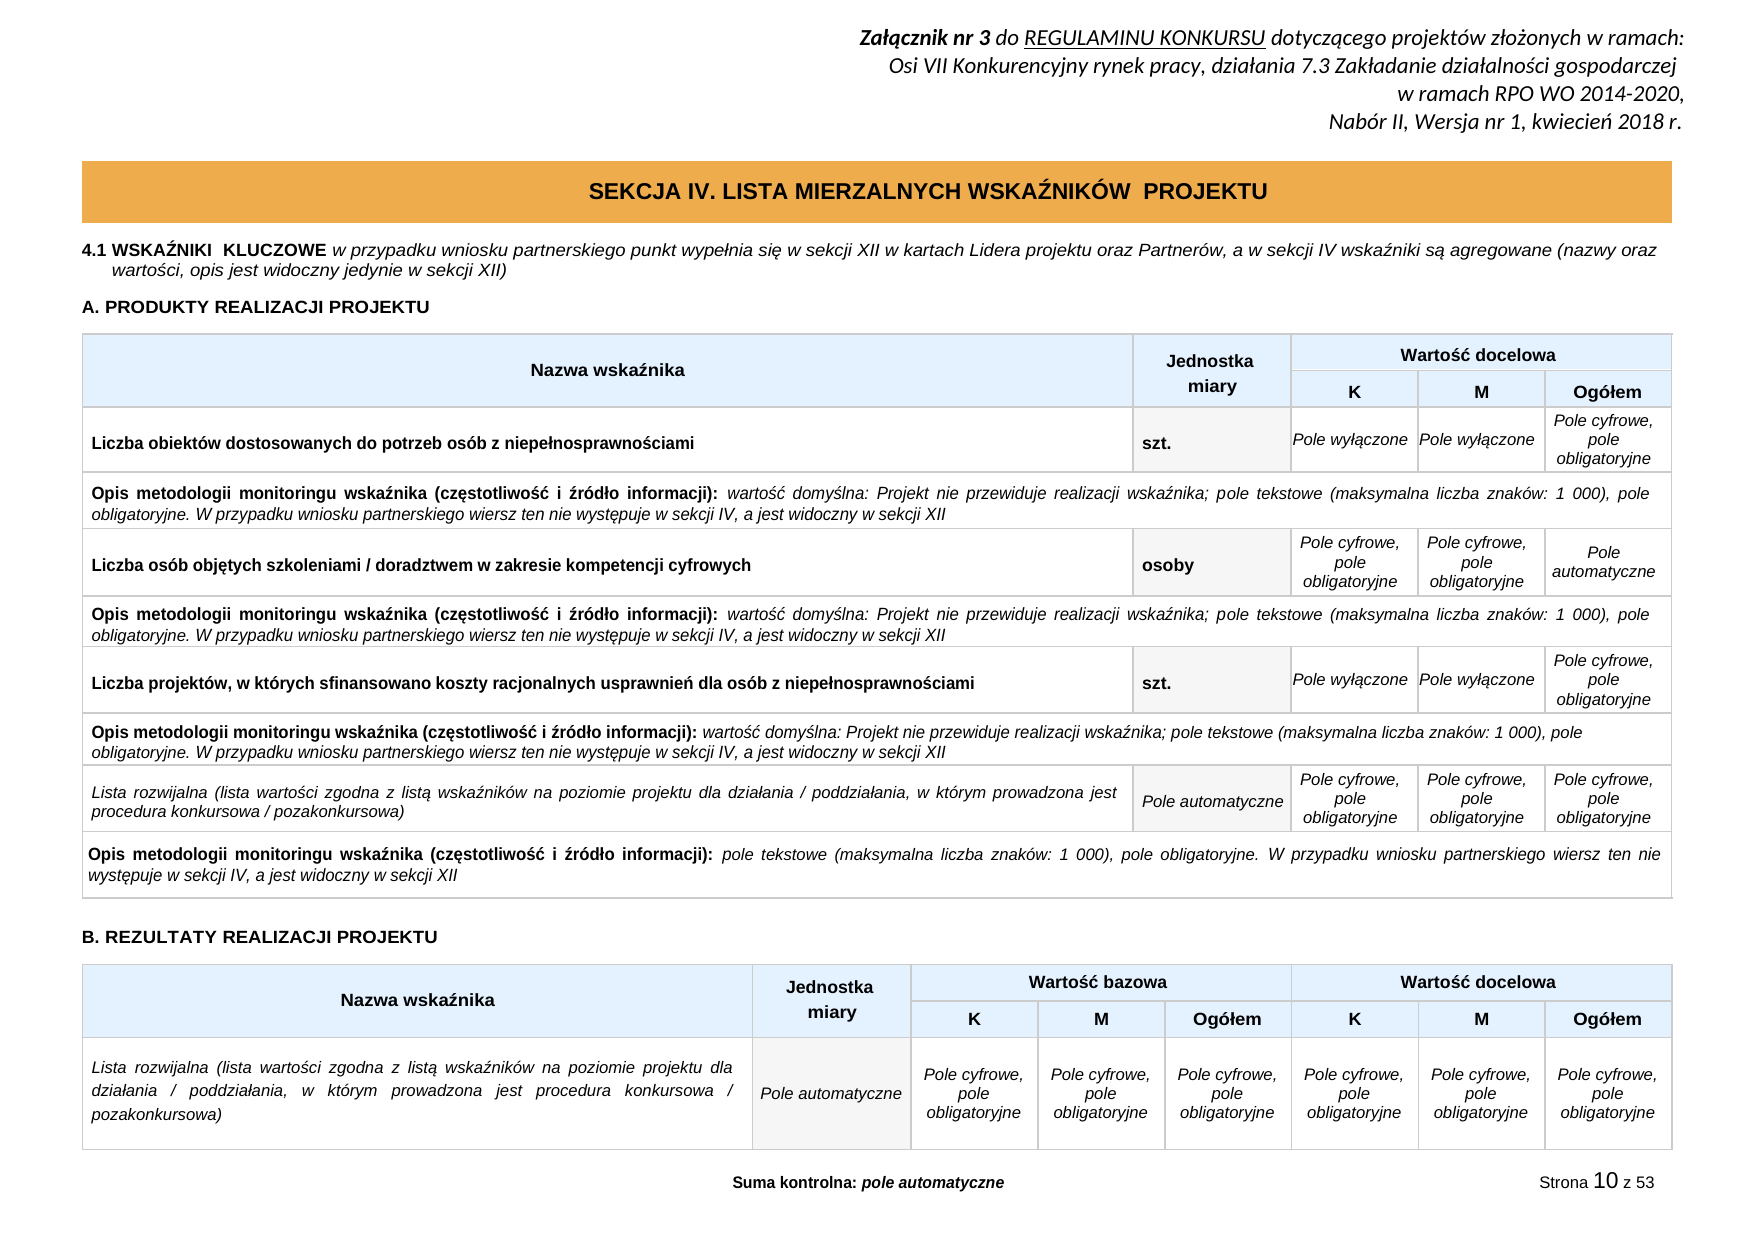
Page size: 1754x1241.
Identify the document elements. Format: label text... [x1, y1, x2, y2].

table_cell Pole wyłączone [1419, 408, 1544, 471]
list REZULTATY REALIZACJI PROJEKTU [82, 927, 1685, 947]
table_header Wartość docelowa [1292, 335, 1671, 369]
table_header Jednostka miary [1134, 335, 1290, 406]
table_header Wartość bazowa [912, 965, 1291, 1000]
table_cell Ogółem [1546, 1002, 1671, 1037]
table_cell M [1419, 371, 1544, 406]
table_header SEKCJA IV. LISTA MIERZALNYCH WSKAŹNIKÓW PROJEKTU [82, 161, 1672, 223]
table_cell Pole wyłączone [1419, 647, 1544, 712]
table_cell Pole automatyczne [1134, 766, 1290, 831]
table_cell Pole cyfrowe, pole obligatoryjne [1419, 1038, 1544, 1149]
table_cell Lista rozwijalna (lista wartości zgodna z listą wskaźników na poziomie projektu dla działania / poddziałania, w którym prowadzona jest procedura konkursowa / pozakonkursowa) [83, 1038, 752, 1149]
table_cell Pole cyfrowe, pole obligatoryjne [1039, 1038, 1164, 1149]
table_cell Pole cyfrowe, pole obligatoryjne [1546, 408, 1671, 471]
table_cell Pole wyłączone [1292, 408, 1417, 471]
table_header Wartość docelowa [1292, 965, 1671, 1000]
table_cell Liczba osób objętych szkoleniami / doradztwem w zakresie kompetencji cyfrowych [83, 529, 1132, 595]
table_cell Opis metodologii monitoringu wskaźnika (częstotliwość i źródło informacji): wartość domyślna: Projekt nie przewiduje realizacji wskaźnika; pole tekstowe (maksymalna liczba znaków: 1 000), pole obligatoryjne. W przypadku wniosku partnerskiego wiersz ten nie występuje w sekcji IV, a jest widoczny w sekcji XII [83, 714, 1671, 764]
table_cell M [1419, 1002, 1544, 1037]
table_cell Ogółem [1546, 371, 1671, 406]
table_cell K [912, 1002, 1037, 1037]
list WSKAŹNIKI KLUCZOWE w przypadku wniosku partnerskiego punkt wypełnia się w sekcji XII w kartach Lidera projektu oraz Partnerów, a w sekcji IV wskaźniki są agregowane (nazwy oraz wartości, opis jest widoczny jedynie w sekcji XII) [82, 239, 1685, 280]
table_cell Liczba projektów, w których sfinansowano koszty racjonalnych usprawnień dla osób z niepełnosprawnościami [83, 647, 1132, 712]
table_cell Pole cyfrowe, pole obligatoryjne [912, 1038, 1037, 1149]
table_cell M [1039, 1002, 1164, 1037]
table_cell Pole cyfrowe, pole obligatoryjne [1546, 1038, 1671, 1149]
table_cell Pole cyfrowe, pole obligatoryjne [1546, 647, 1671, 712]
table_cell Pole cyfrowe, pole obligatoryjne [1166, 1038, 1291, 1149]
table_header Nazwa wskaźnika [83, 335, 1132, 406]
table_cell Pole cyfrowe, pole obligatoryjne [1292, 1038, 1418, 1149]
table_cell Pole wyłączone [1292, 647, 1417, 712]
table_cell Pole cyfrowe, pole obligatoryjne [1292, 529, 1417, 595]
table_cell Pole automatyczne [753, 1038, 910, 1149]
list PRODUKTY REALIZACJI PROJEKTU [82, 296, 1685, 317]
table_cell osoby [1134, 529, 1290, 595]
table_cell Liczba obiektów dostosowanych do potrzeb osób z niepełnosprawnościami [83, 408, 1132, 471]
table_cell Opis metodologii monitoringu wskaźnika (częstotliwość i źródło informacji): wartość domyślna: Projekt nie przewiduje realizacji wskaźnika; pole tekstowe (maksymalna liczba znaków: 1 000), pole obligatoryjne. W przypadku wniosku partnerskiego wiersz ten nie występuje w sekcji IV, a jest widoczny w sekcji XII [83, 473, 1671, 527]
table_cell szt. [1134, 647, 1290, 712]
table_header Nazwa wskaźnika [83, 965, 752, 1037]
table_cell Opis metodologii monitoringu wskaźnika (częstotliwość i źródło informacji): wartość domyślna: Projekt nie przewiduje realizacji wskaźnika; pole tekstowe (maksymalna liczba znaków: 1 000), pole obligatoryjne. W przypadku wniosku partnerskiego wiersz ten nie występuje w sekcji IV, a jest widoczny w sekcji XII [83, 597, 1671, 646]
table_cell Pole cyfrowe, pole obligatoryjne [1419, 529, 1544, 595]
table_cell K [1292, 1002, 1418, 1037]
table_cell Lista rozwijalna (lista wartości zgodna z listą wskaźników na poziomie projektu dla działania / poddziałania, w którym prowadzona jest procedura konkursowa / pozakonkursowa) [83, 766, 1132, 831]
table_cell Pole cyfrowe, pole obligatoryjne [1419, 766, 1544, 831]
table_cell Pole cyfrowe, pole obligatoryjne [1292, 766, 1417, 831]
table_cell szt. [1134, 408, 1290, 471]
table_cell Pole cyfrowe, pole obligatoryjne [1546, 766, 1671, 831]
table_cell K [1292, 371, 1417, 406]
table_cell Ogółem [1166, 1002, 1291, 1037]
table_cell Pole automatyczne [1546, 529, 1671, 595]
table_header Jednostka miary [753, 965, 910, 1037]
